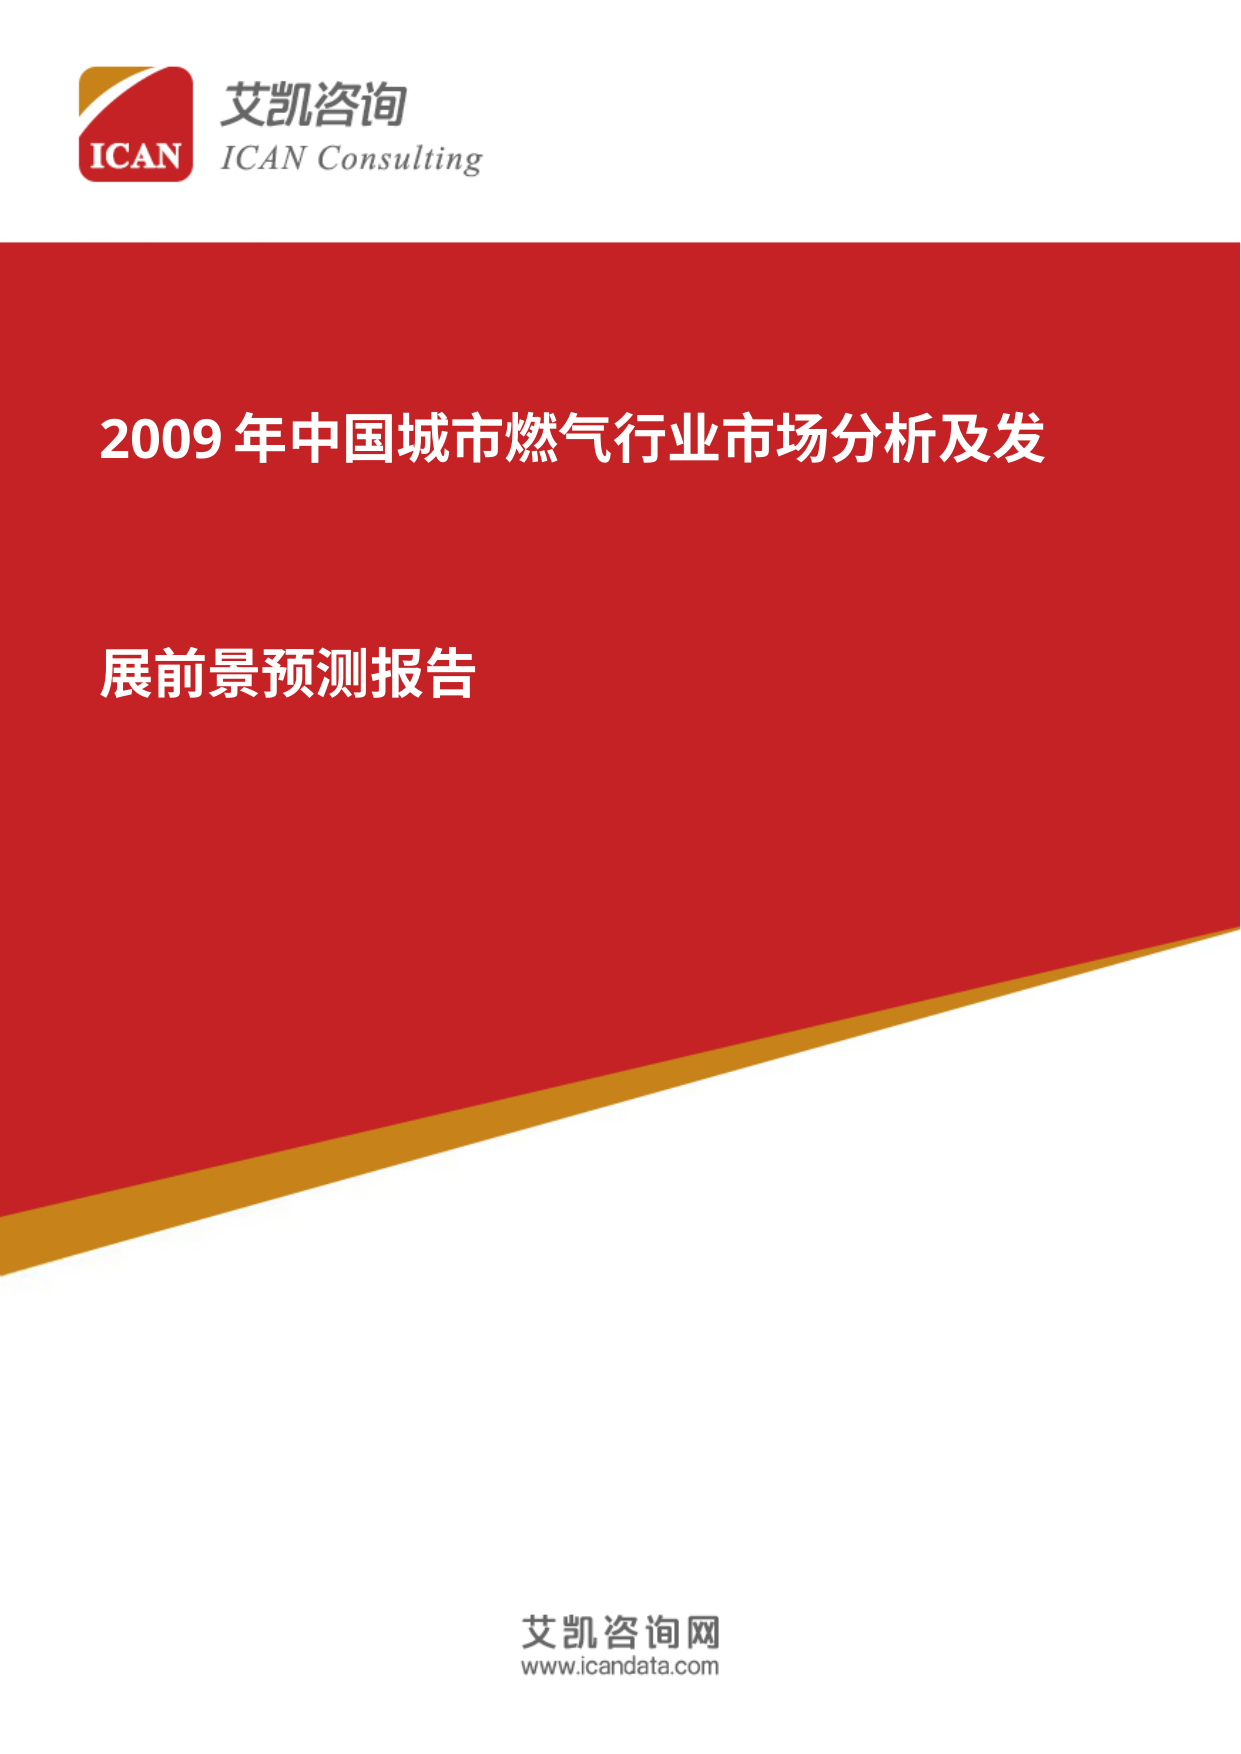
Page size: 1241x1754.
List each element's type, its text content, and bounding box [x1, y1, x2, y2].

picture [0, 5, 1241, 1754]
subtitle 2009年中国城市燃气行业市场分析及发展前景预测报告 [99, 386, 1053, 718]
